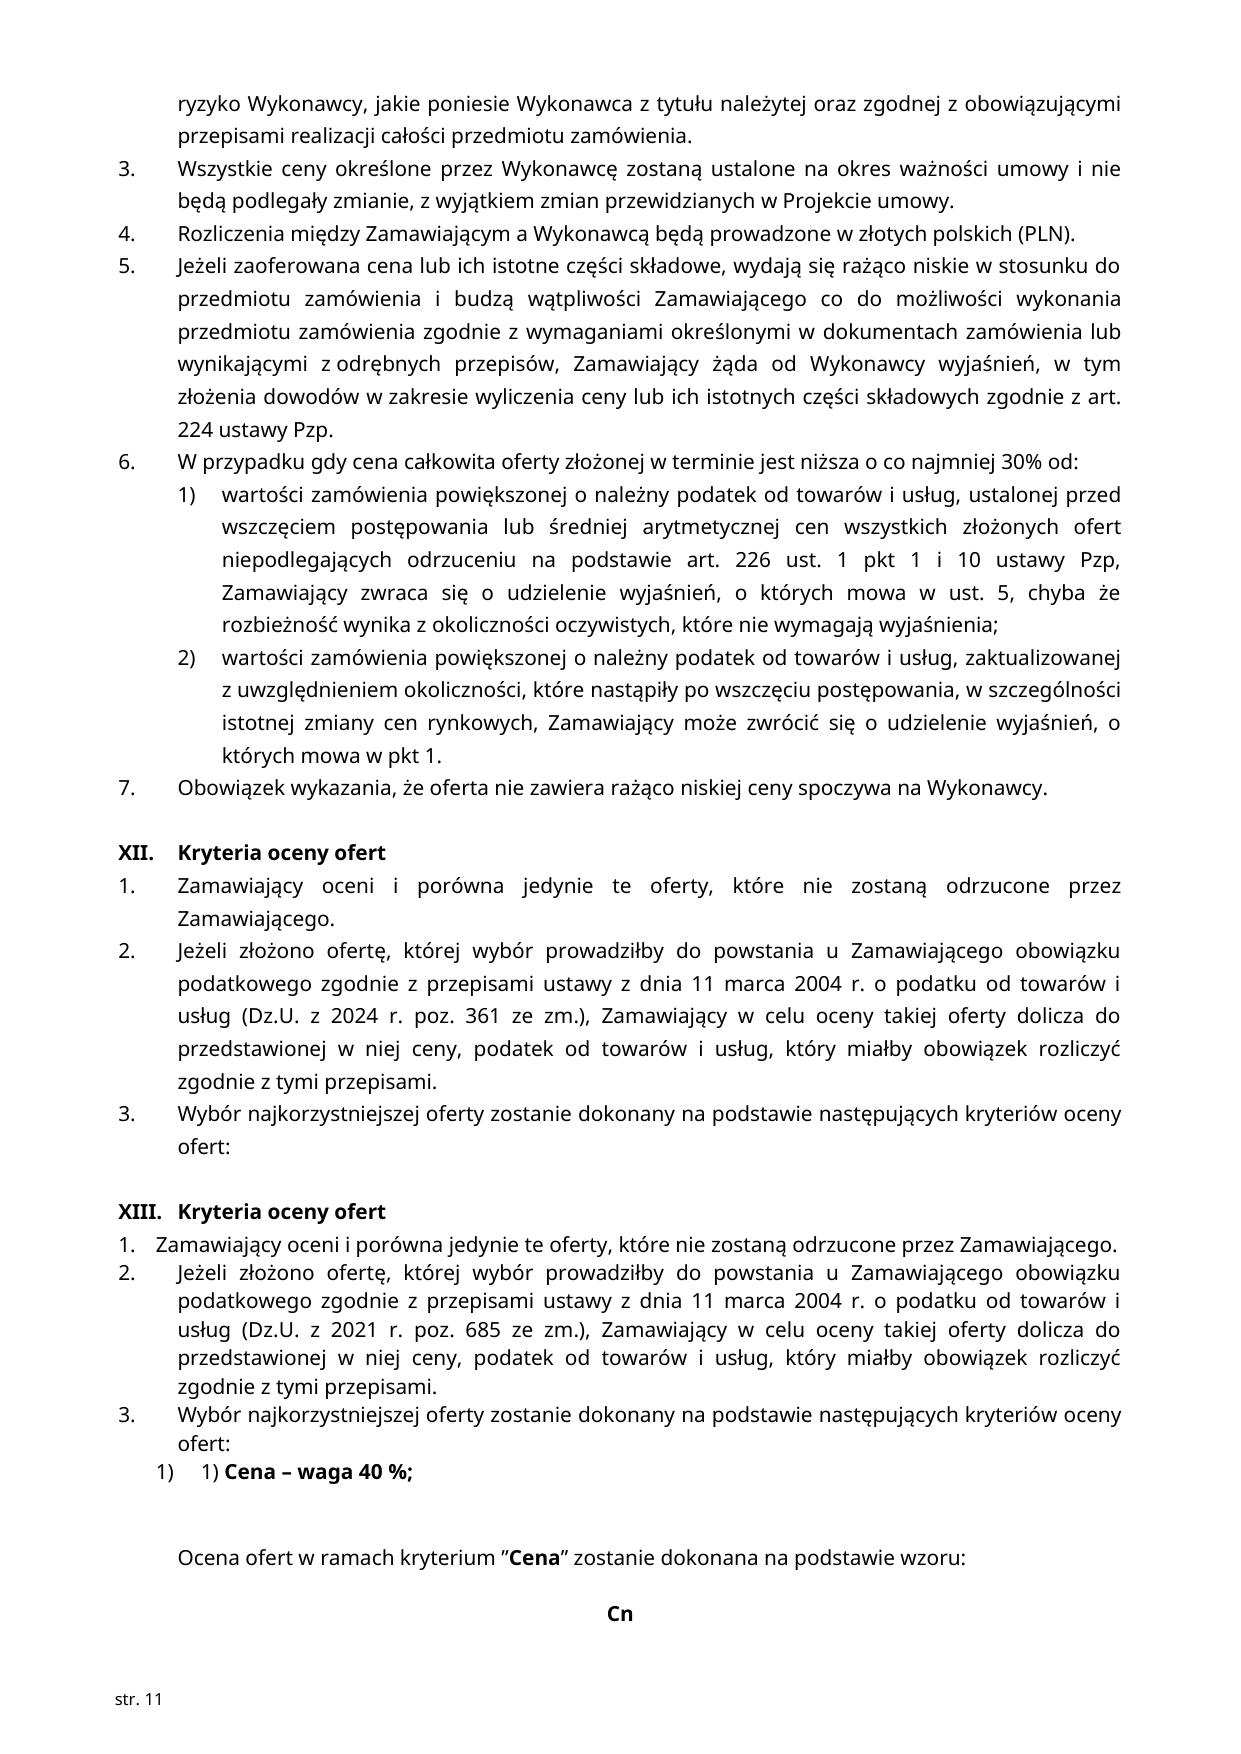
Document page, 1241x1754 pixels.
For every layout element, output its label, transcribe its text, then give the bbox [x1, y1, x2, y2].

list Wybór najkorzystniejszej oferty zostanie dokonany na podstawie następujących kryteriów oceny ofert: [118, 1400, 1122, 1457]
list Wszystkie ceny określone przez Wykonawcę zostaną ustalone na okres ważności umowy i nie będą podlegały zmianie, z wyjątkiem zmian przewidzianych w Projekcie umowy. [118, 154, 1122, 215]
list Wybór najkorzystniejszej oferty zostanie dokonany na podstawie następujących kryteriów oceny ofert: [118, 1099, 1122, 1160]
list Kryteria oceny ofert [118, 838, 1122, 867]
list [118, 89, 1122, 150]
list Jeżeli złożono ofertę, której wybór prowadziłby do powstania u Zamawiającego obowiązku podatkowego zgodnie z przepisami ustawy z dnia 11 marca 2004 r. o podatku od towarów i usług (Dz.U. z 2021 r. poz. 685 ze zm.), Zamawiający w celu oceny takiej oferty dolicza do przedstawionej w niej ceny, podatek od towarów i usług, który miałby obowiązek rozliczyć zgodnie z tymi przepisami. [118, 1258, 1122, 1400]
list 1) Cena – waga 40 %; [156, 1457, 1122, 1486]
list wartości zamówienia powiększonej o należny podatek od towarów i usług, zaktualizowanej z uwzględnieniem okoliczności, które nastąpiły po wszczęciu postępowania, w szczególności istotnej zmiany cen rynkowych, Zamawiający może zwrócić się o udzielenie wyjaśnień, o których mowa w pkt 1. [177, 643, 1122, 769]
text Cn [118, 1599, 1122, 1628]
list W przypadku gdy cena całkowita oferty złożonej w terminie jest niższa o co najmniej 30% od: [118, 447, 1122, 476]
list Ocena ofert w ramach kryterium ”Cena” zostanie dokonana na podstawie wzoru: [177, 1543, 1122, 1571]
list Zamawiający oceni i porówna jedynie te oferty, które nie zostaną odrzucone przez Zamawiającego. [118, 1230, 1122, 1258]
list Jeżeli złożono ofertę, której wybór prowadziłby do powstania u Zamawiającego obowiązku podatkowego zgodnie z przepisami ustawy z dnia 11 marca 2004 r. o podatku od towarów i usług (Dz.U. z 2024 r. poz. 361 ze zm.), Zamawiający w celu oceny takiej oferty dolicza do przedstawionej w niej ceny, podatek od towarów i usług, który miałby obowiązek rozliczyć zgodnie z tymi przepisami. [118, 936, 1122, 1095]
list Jeżeli zaoferowana cena lub ich istotne części składowe, wydają się rażąco niskie w stosunku do przedmiotu zamówienia i budzą wątpliwości Zamawiającego co do możliwości wykonania przedmiotu zamówienia zgodnie z wymaganiami określonymi w dokumentach zamówienia lub wynikającymi z odrębnych przepisów, Zamawiający żąda od Wykonawcy wyjaśnień, w tym złożenia dowodów w zakresie wyliczenia ceny lub ich istotnych części składowych zgodnie z art. 224 ustawy Pzp. [118, 252, 1122, 443]
list Rozliczenia między Zamawiającym a Wykonawcą będą prowadzone w złotych polskich (PLN). [118, 219, 1122, 247]
list Zamawiający oceni i porówna jedynie te oferty, które nie zostaną odrzucone przez Zamawiającego. [118, 871, 1122, 932]
list Obowiązek wykazania, że oferta nie zawiera rażąco niskiej ceny spoczywa na Wykonawcy. [118, 773, 1122, 802]
list wartości zamówienia powiększonej o należny podatek od towarów i usług, ustalonej przed wszczęciem postępowania lub średniej arytmetycznej cen wszystkich złożonych ofert niepodlegających odrzuceniu na podstawie art. 226 ust. 1 pkt 1 i 10 ustawy Pzp, Zamawiający zwraca się o udzielenie wyjaśnień, o których mowa w ust. 5, chyba że rozbieżność wynika z okoliczności oczywistych, które nie wymagają wyjaśnienia; [177, 480, 1122, 639]
list Kryteria oceny ofert [118, 1197, 1122, 1226]
